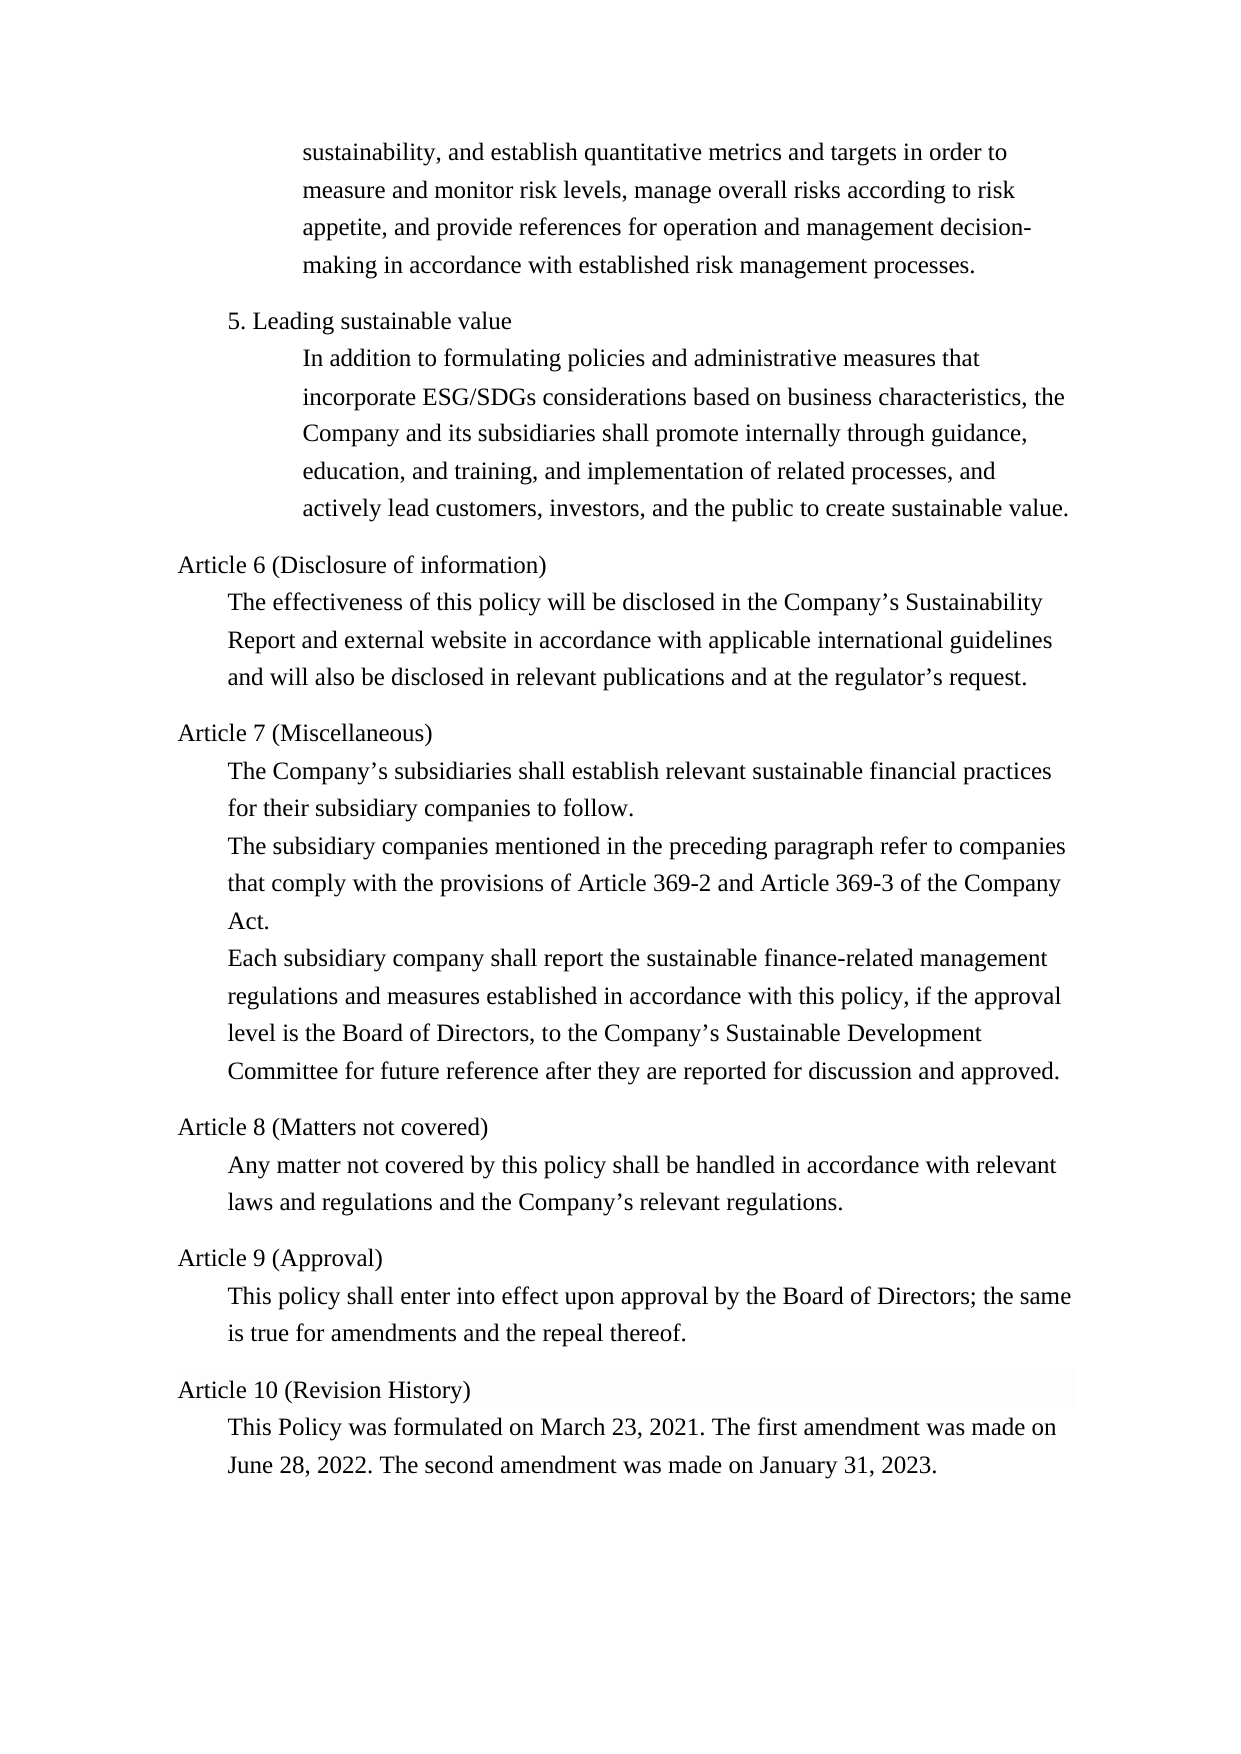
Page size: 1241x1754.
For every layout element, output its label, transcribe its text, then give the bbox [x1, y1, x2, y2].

text Article 7 (Miscellaneous) [177, 714, 1075, 752]
text 5. Leading sustainable value [227, 302, 1075, 339]
text In addition to formulating policies and administrative measures that incorporate ESG/SDGs considerations based on business characteristics, the Company and its subsidiaries shall promote internally through guidance, education, and training, and implementation of related processes, and actively lead customers, investors, and the public to create sustainable value. [302, 339, 1075, 527]
text The effectiveness of this policy will be disclosed in the Company’s Sustainability Report and external website in accordance with applicable international guidelines and will also be disclosed in relevant publications and at the regulator’s request. [227, 583, 1075, 695]
text This Policy was formulated on March 23, 2021. The first amendment was made on June 28, 2022. The second amendment was made on January 31, 2023. [227, 1408, 1075, 1483]
text Article 10 (Revision History) [177, 1370, 1075, 1408]
text This policy shall enter into effect upon approval by the Board of Directors; the same is true for amendments and the repeal thereof. [227, 1277, 1075, 1352]
text Article 6 (Disclosure of information) [177, 545, 1075, 583]
text The Company’s subsidiaries shall establish relevant sustainable financial practices for their subsidiary companies to follow. [227, 752, 1075, 827]
text Any matter not covered by this policy shall be handled in accordance with relevant laws and regulations and the Company’s relevant regulations. [227, 1145, 1075, 1220]
text The subsidiary companies mentioned in the preceding paragraph refer to companies that comply with the provisions of Article 369-2 and Article 369-3 of the Company Act. [227, 827, 1075, 939]
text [302, 133, 1075, 283]
text Article 9 (Approval) [177, 1239, 1075, 1277]
text Article 8 (Matters not covered) [177, 1108, 1075, 1145]
text Each subsidiary company shall report the sustainable finance-related management regulations and measures established in accordance with this policy, if the approval level is the Board of Directors, to the Company’s Sustainable Development Committee for future reference after they are reported for discussion and approved. [227, 939, 1075, 1089]
